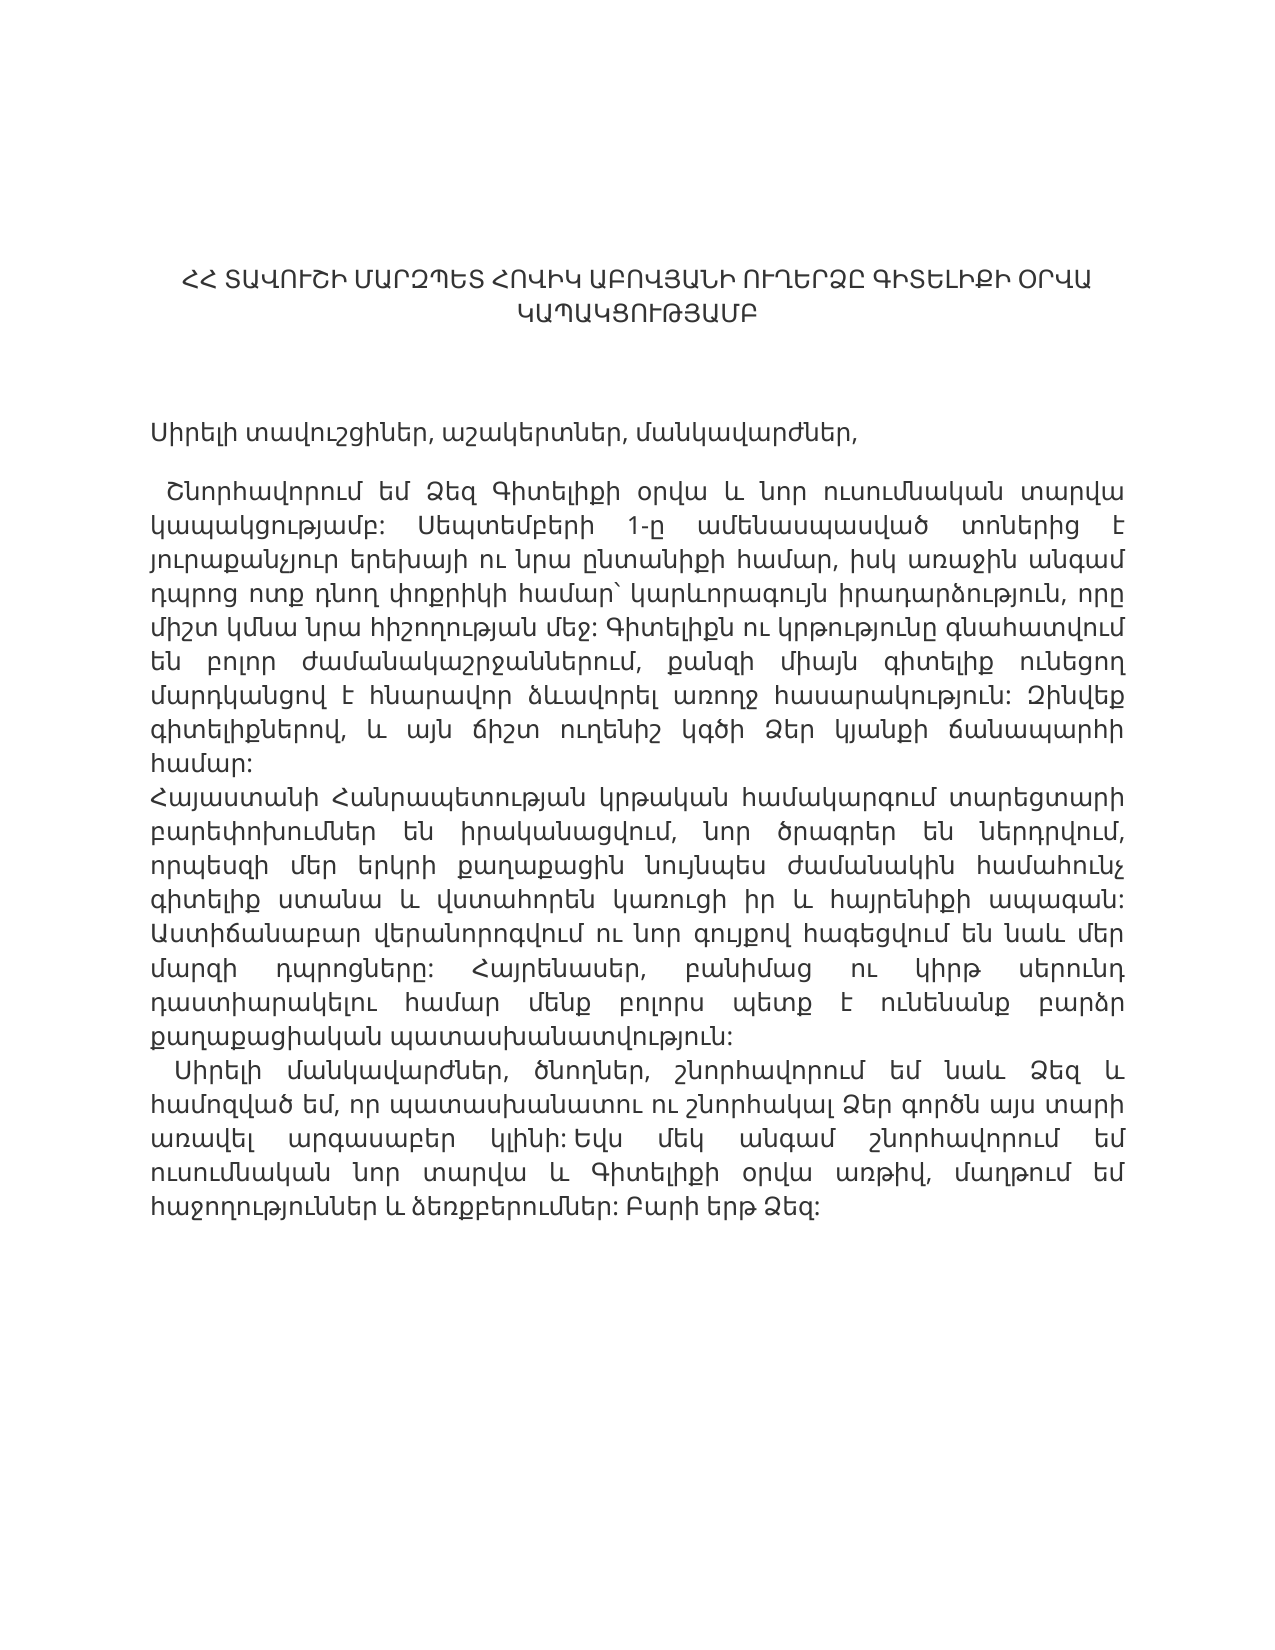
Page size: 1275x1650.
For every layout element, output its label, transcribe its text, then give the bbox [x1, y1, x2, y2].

text Հայաստանի Հանրապետության կրթական համակարգում տարեցտարի բարեփոխումներ են իրականացվում, նոր ծրագրեր են ներդրվում, որպեսզի մեր երկրի քաղաքացին նույնպես ժամանակին համահունչ գիտելիք ստանա և վստահորեն կառուցի իր և հայրենիքի ապագան: Աստիճանաբար վերանորոգվում ու նոր գույքով հագեցվում են նաև մեր մարզի դպրոցները: Հայրենասեր, բանիմաց ու կիրթ սերունդ դաստիարակելու համար մենք բոլորս պետք է ունենանք բարձր քաղաքացիական պատասխանատվություն: [150, 780, 1125, 1052]
text Սիրելի տավուշցիներ, աշակերտներ, մանկավարժներ, [150, 414, 1125, 448]
text Շնորհավորում եմ Ձեզ Գիտելիքի օրվա և նոր ուսումնական տարվա կապակցությամբ: Սեպտեմբերի 1-ը ամենասպասված տոներից է յուրաքանչյուր երեխայի ու նրա ընտանիքի համար, իսկ առաջին անգամ դպրոց ոտք դնող փոքրիկի համար՝ կարևորագույն իրադարձություն, որը միշտ կմնա նրա հիշողության մեջ: Գիտելիքն ու կրթությունը գնահատվում են բոլոր ժամանակաշրջաններում, քանզի միայն գիտելիք ունեցող մարդկանցով է հնարավոր ձևավորել առողջ հասարակություն: Զինվեք գիտելիքներով, և այն ճիշտ ուղենիշ կգծի Ձեր կյանքի ճանապարհի համար: [150, 473, 1125, 780]
text ՀՀ ՏԱՎՈՒՇԻ ՄԱՐԶՊԵՏ ՀՈՎԻԿ ԱԲՈՎՅԱՆԻ ՈՒՂԵՐՁԸ ԳԻՏԵԼԻՔԻ ՕՐՎԱ ԿԱՊԱԿՑՈՒԹՅԱՄԲ [150, 262, 1125, 330]
text Սիրելի մանկավարժներ, ծնողներ, շնորհավորում եմ նաև Ձեզ և համոզված եմ, որ պատասխանատու ու շնորհակալ Ձեր գործն այս տարի առավել արգասաբեր կլինի: Եվս մեկ անգամ շնորհավորում եմ ուսումնական նոր տարվա և Գիտելիքի օրվա առթիվ, մաղթում եմ հաջողություններ և ձեռքբերումներ: Բարի երթ Ձեզ: [150, 1052, 1125, 1223]
